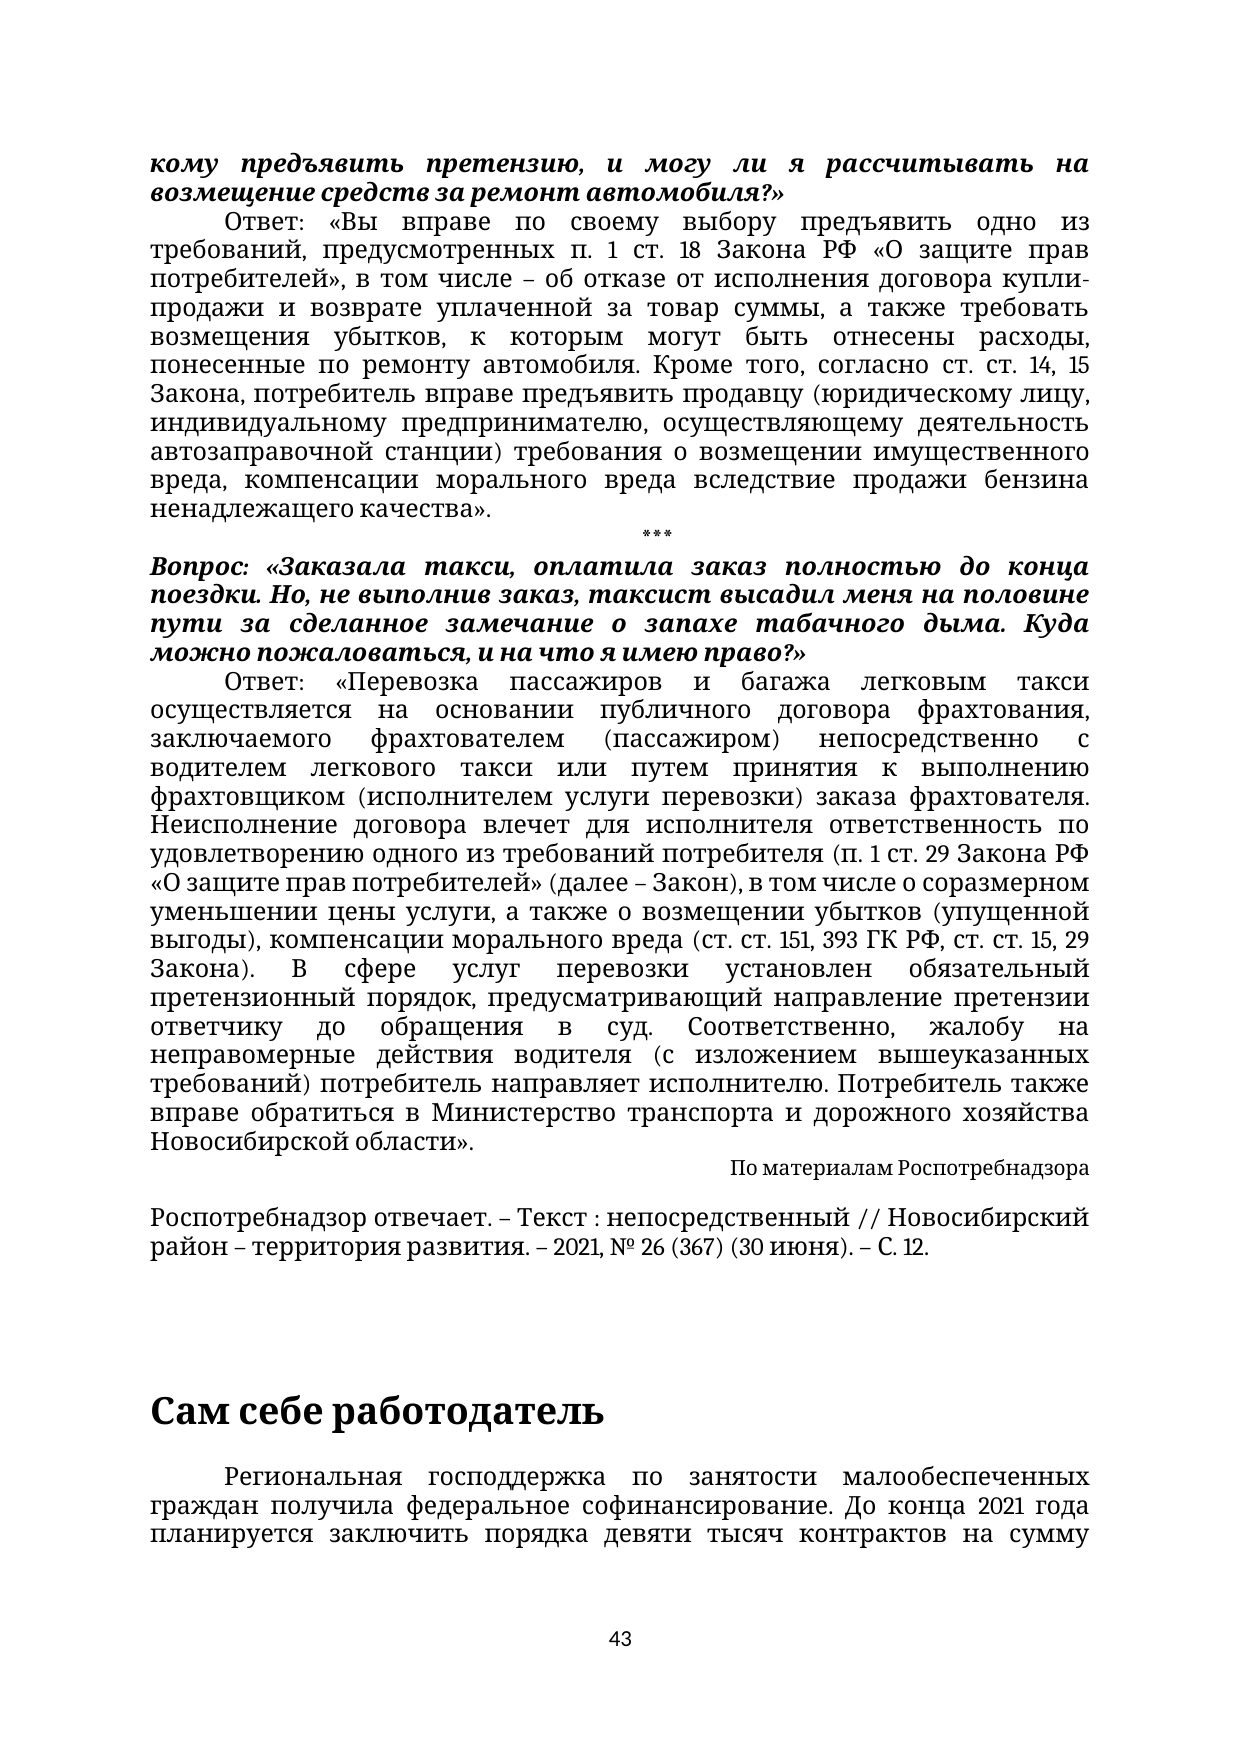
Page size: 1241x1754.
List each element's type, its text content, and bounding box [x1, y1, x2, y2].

text Ответ: «Вы вправе по своему выбору предъявить одно из требований, предусмотренных п. 1 ст. 18 Закона РФ «О защите прав потребителей», в том числе – об отказе от исполнения договора купли-продажи и возврате уплаченной за товар суммы, а также требовать возмещения убытков, к которым могут быть отнесены расходы, понесенные по ремонту автомобиля. Кроме того, согласно ст. ст. 14, 15 Закона, потребитель вправе предъявить продавцу (юридическому лицу, индивидуальному предпринимателю, осуществляющему деятельность автозаправочной станции) требования о возмещении имущественного вреда, компенсации морального вреда вследствие продажи бензина ненадлежащего качества». [150, 207, 1090, 524]
text Роспотребнадзор отвечает. – Текст : непосредственный // Новосибирский район – территория развития. – 2021, № 26 (367) (30 июня). – С. 12. [150, 1204, 1090, 1262]
subtitle Сам себе работодатель [150, 1391, 1090, 1434]
text По материалам Роспотребнадзора [150, 1156, 1090, 1180]
text Ответ: «Перевозка пассажиров и багажа легковым такси осуществляется на основании публичного договора фрахтования, заключаемого фрахтователем (пассажиром) непосредственно с водителем легкового такси или путем принятия к выполнению фрахтовщиком (исполнителем услуги перевозки) заказа фрахтователя. Неисполнение договора влечет для исполнителя ответственность по удовлетворению одного из требований потребителя (п. 1 ст. 29 Закона РФ «О защите прав потребителей» (далее – Закон), в том числе о соразмерном уменьшении цены услуги, а также о возмещении убытков (упущенной выгоды), компенсации морального вреда (ст. ст. 151, 393 ГК РФ, ст. ст. 15, 29 Закона). В сфере услуг перевозки установлен обязательный претензионный порядок, предусматривающий направление претензии ответчику до обращения в суд. Соответственно, жалобу на неправомерные действия водителя (с изложением вышеуказанных требований) потребитель направляет исполнителю. Потребитель также вправе обратиться в Министерство транспорта и дорожного хозяйства Новосибирской области». [150, 667, 1090, 1156]
text Вопрос: «Заказала такси, оплатила заказ полностью до конца поездки. Но, не выполнив заказ, таксист высадил меня на половине пути за сделанное замечание о запахе табачного дыма. Куда можно пожаловаться, и на что я имею право?» [150, 552, 1090, 667]
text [150, 150, 1090, 207]
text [150, 1463, 1090, 1549]
text *** [150, 524, 1090, 552]
